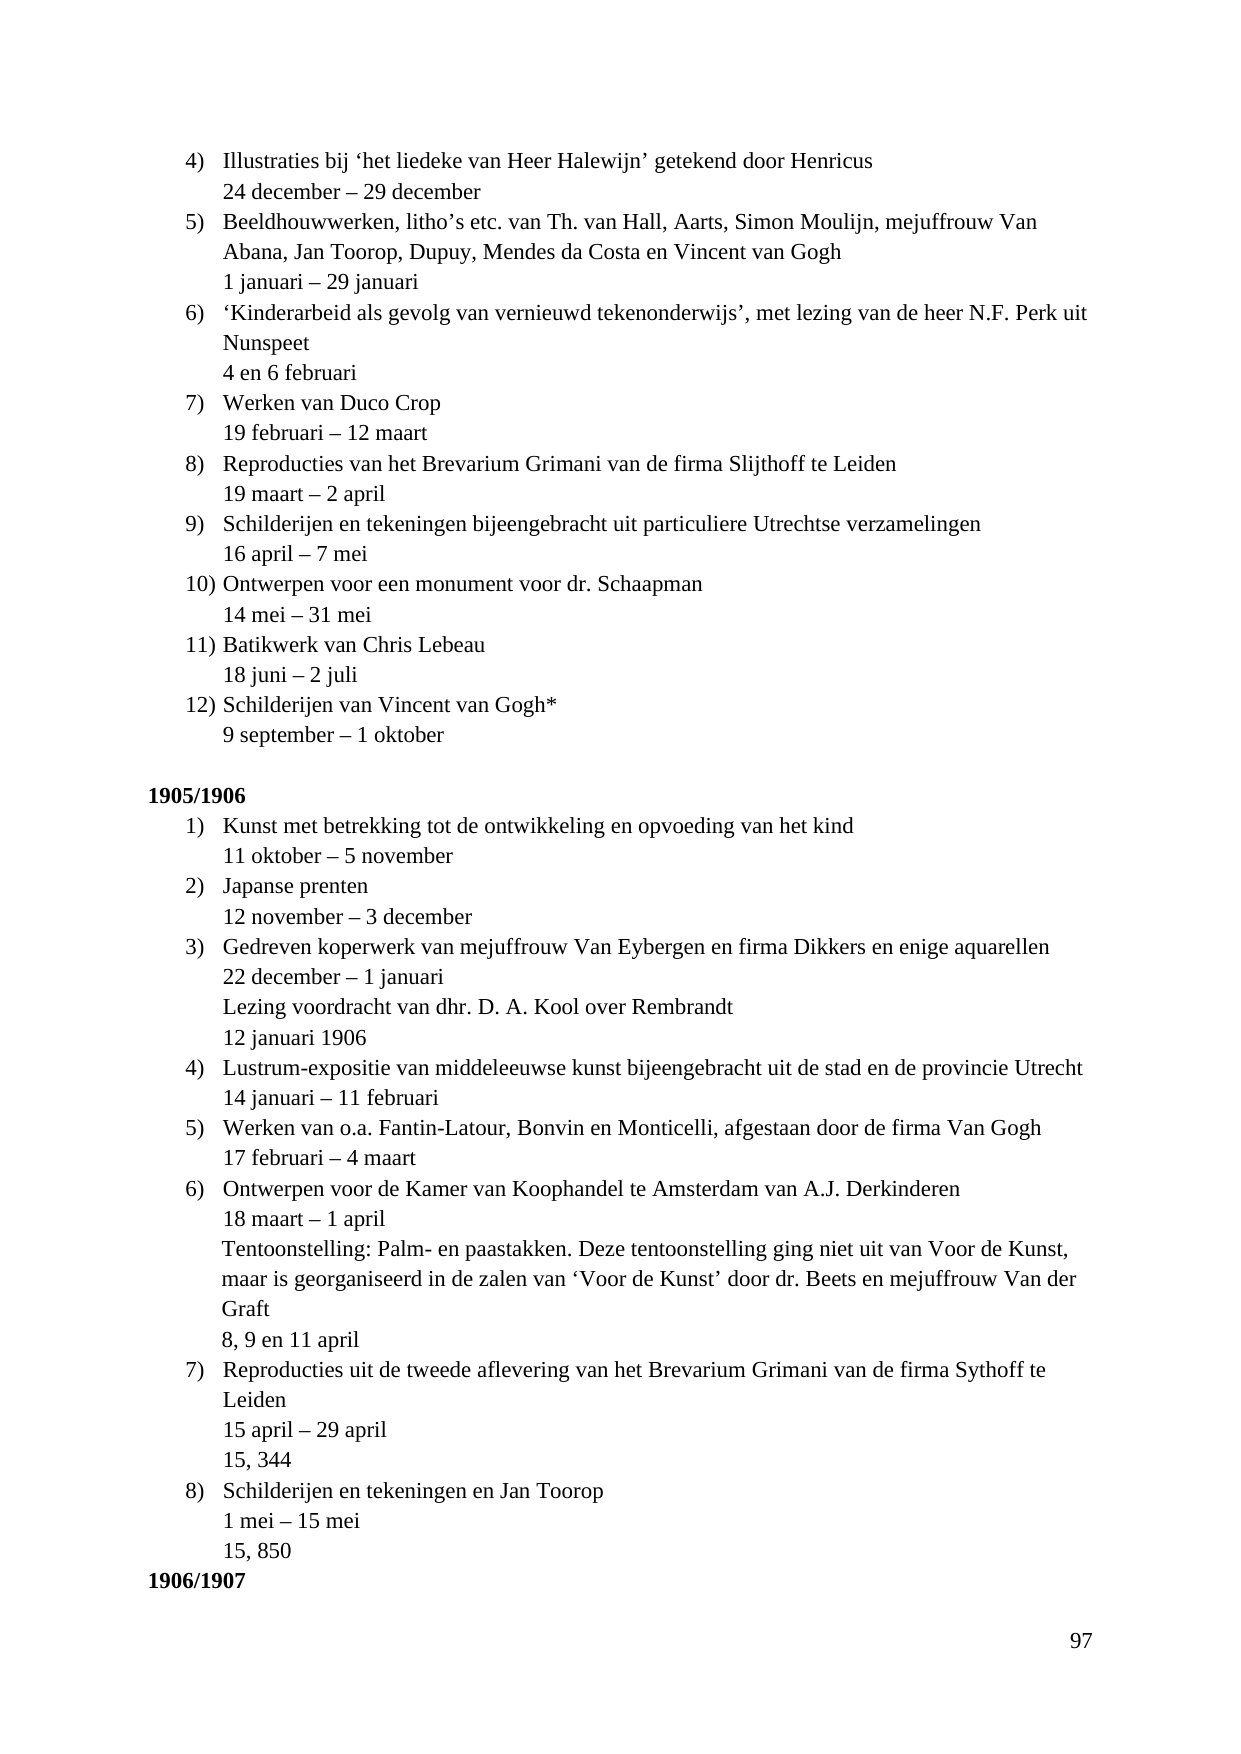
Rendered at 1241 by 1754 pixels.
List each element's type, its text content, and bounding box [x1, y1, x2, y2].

text Tentoonstelling: Palm- en paastakken. Deze tentoonstelling ging niet uit van Voor de Kunst, maar is georganiseerd in de zalen van ‘Voor de Kunst’ door dr. Beets en mejuffrouw Van der Graft [221, 1235, 1093, 1322]
list Reproducties van het Brevarium Grimani van de firma Slijthoff te Leiden [185, 450, 1093, 476]
text 14 mei – 31 mei [223, 601, 1093, 627]
text 1 mei – 15 mei [223, 1507, 1093, 1533]
list Beeldhouwwerken, litho’s etc. van Th. van Hall, Aarts, Simon Moulijn, mejuffrouw Van Abana, Jan Toorop, Dupuy, Mendes da Costa en Vincent van Gogh [185, 208, 1093, 264]
text Lezing voordracht van dhr. D. A. Kool over Rembrandt [223, 993, 1093, 1020]
list Schilderijen en tekeningen bijeengebracht uit particuliere Utrechtse verzamelingen [185, 510, 1093, 536]
list Ontwerpen voor een monument voor dr. Schaapman [185, 571, 1093, 597]
text 15 april – 29 april [223, 1416, 1093, 1443]
text 14 januari – 11 februari [223, 1084, 1093, 1110]
text 11 oktober – 5 november [223, 842, 1093, 869]
text 12 januari 1906 [223, 1024, 1093, 1050]
text 9 september – 1 oktober [223, 722, 1093, 748]
text 16 april – 7 mei [223, 540, 1093, 567]
text 18 juni – 2 juli [223, 661, 1093, 687]
list Schilderijen en tekeningen en Jan Toorop [185, 1477, 1093, 1503]
list Werken van o.a. Fantin-Latour, Bonvin en Monticelli, afgestaan door de firma Van Gogh [185, 1114, 1093, 1141]
text 19 maart – 2 april [223, 480, 1093, 506]
text 18 maart – 1 april [223, 1205, 1093, 1231]
list Ontwerpen voor de Kamer van Koophandel te Amsterdam van A.J. Derkinderen [185, 1175, 1093, 1201]
text 4 en 6 februari [223, 359, 1093, 385]
text 1906/1907 [148, 1567, 1093, 1594]
text 17 februari – 4 maart [223, 1144, 1093, 1171]
list Reproducties uit de tweede aflevering van het Brevarium Grimani van de firma Sythoff te Leiden [185, 1356, 1093, 1412]
text 15, 344 [223, 1447, 1093, 1473]
list Werken van Duco Crop [185, 389, 1093, 416]
text 19 februari – 12 maart [223, 419, 1093, 446]
text 1 januari – 29 januari [223, 268, 1093, 295]
list Batikwerk van Chris Lebeau [185, 631, 1093, 657]
text 24 december – 29 december [223, 178, 1093, 204]
text 22 december – 1 januari [223, 963, 1093, 989]
list Lustrum-expositie van middeleeuwse kunst bijeengebracht uit de stad en de provincie Utrecht [185, 1054, 1093, 1080]
list ‘Kinderarbeid als gevolg van vernieuwd tekenonderwijs’, met lezing van de heer N.F. Perk uit Nunspeet [185, 299, 1093, 355]
list Illustraties bij ‘het liedeke van Heer Halewijn’ getekend door Henricus [185, 148, 1093, 174]
list Gedreven koperwerk van mejuffrouw Van Eybergen en firma Dikkers en enige aquarellen [185, 933, 1093, 959]
list Kunst met betrekking tot de ontwikkeling en opvoeding van het kind [185, 812, 1093, 838]
text 15, 850 [223, 1537, 1093, 1563]
list Japanse prenten [185, 873, 1093, 899]
list Schilderijen van Vincent van Gogh* [185, 691, 1093, 718]
text 1905/1906 [148, 782, 1093, 808]
text 8, 9 en 11 april [148, 1326, 1093, 1352]
text 12 november – 3 december [223, 903, 1093, 929]
